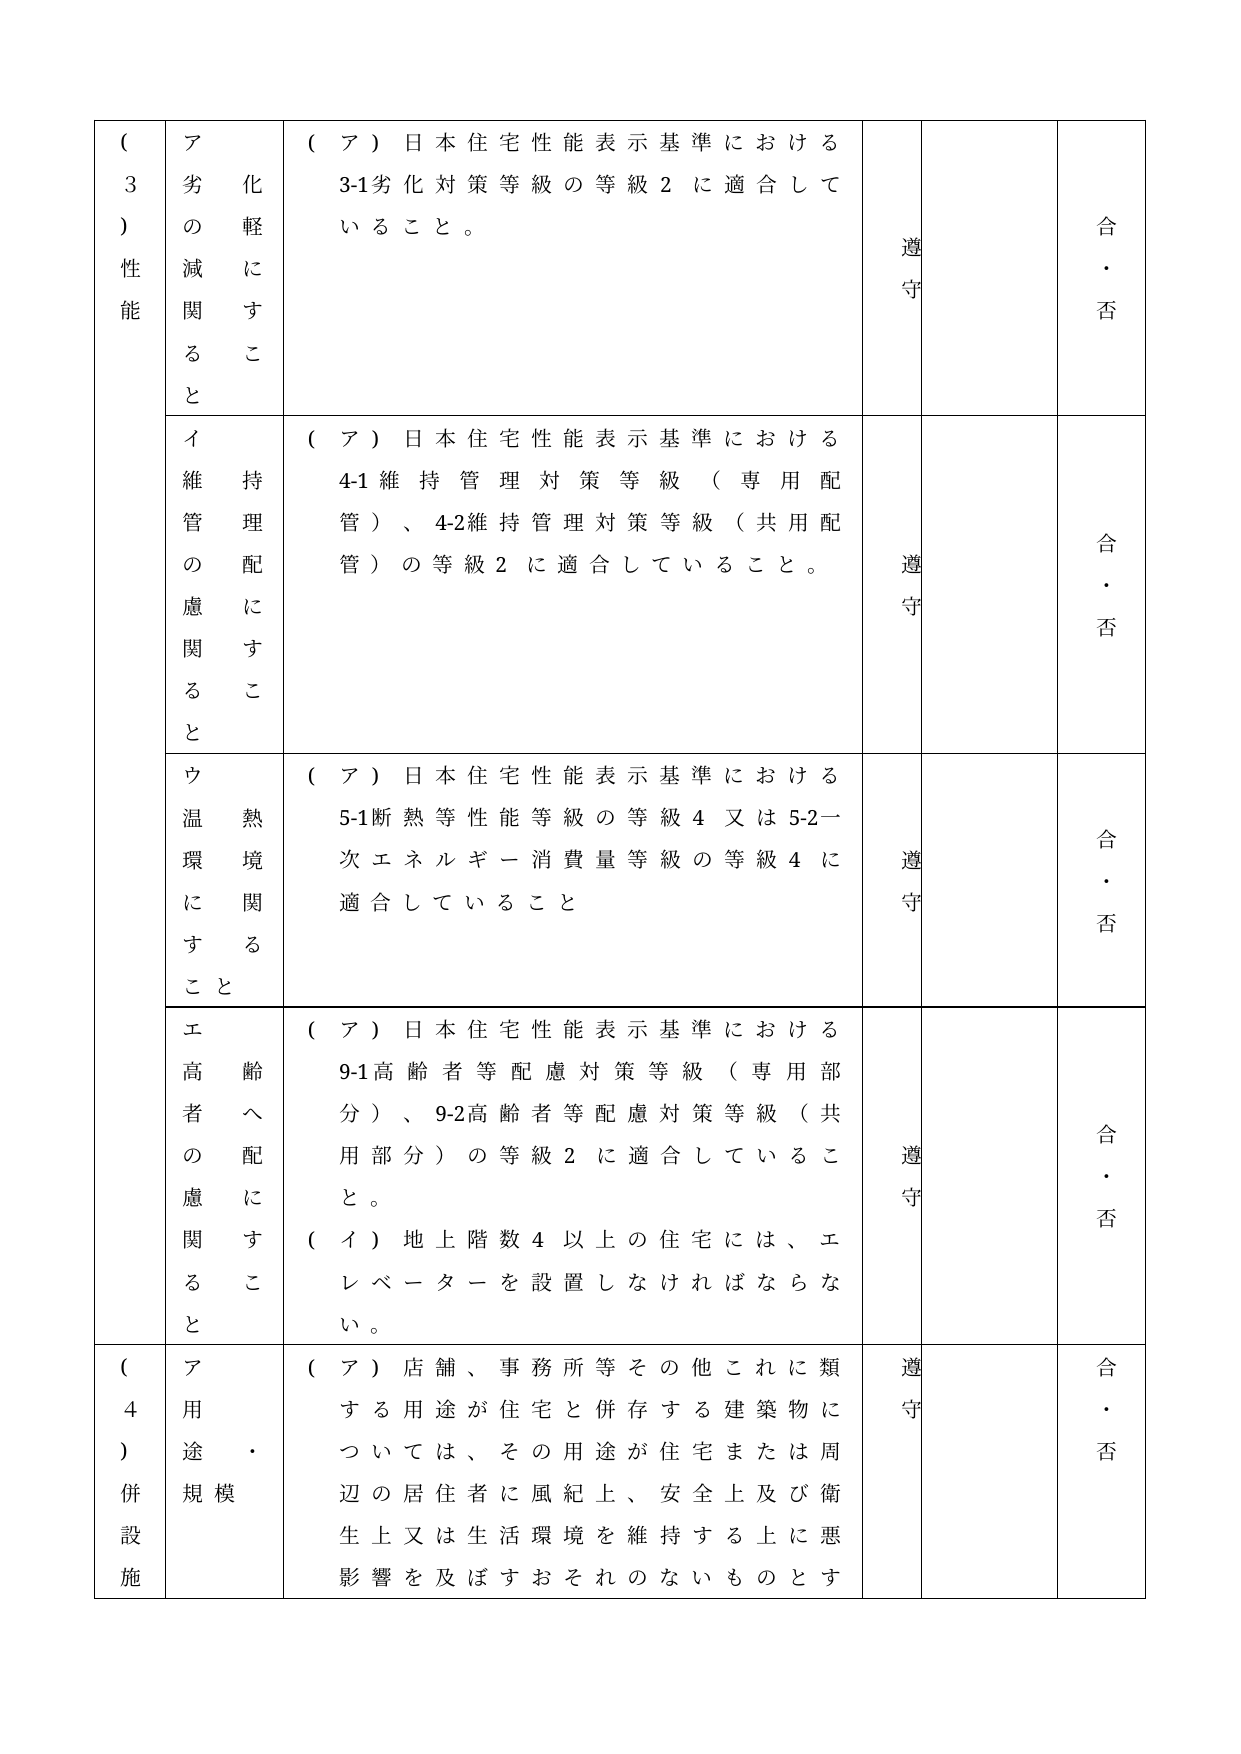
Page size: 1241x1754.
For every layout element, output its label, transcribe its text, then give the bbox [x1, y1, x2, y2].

table_cell [922, 754, 1057, 1006]
table_cell 遵守 [863, 121, 921, 415]
table_cell 遵守 [863, 1008, 921, 1344]
table_cell 遵守 [863, 416, 921, 753]
table_cell (ア)日本住宅性能表示基準における4-1維持管理対策等級（専用配管）、4-2維持管理対策等級（共用配管）の等級2に適合していること。 [284, 416, 862, 753]
table_cell 合・否 [1058, 1345, 1145, 1598]
table_cell イ 維持管理の配慮に関すること [166, 416, 283, 753]
table_cell (４)併設 施設 [95, 1345, 165, 1598]
table_cell ア 用途・規模 [166, 1345, 283, 1598]
table_cell 遵守 [863, 754, 921, 1006]
table_cell ウ 温熱環境に関すること [166, 754, 283, 1006]
table_cell 合・否 [1058, 754, 1145, 1006]
table_cell 合・否 [1058, 1008, 1145, 1344]
table_cell [922, 1008, 1057, 1344]
table_cell 合・否 [1058, 121, 1145, 415]
table_cell [922, 1345, 1057, 1598]
table_cell (３)性能 [95, 121, 165, 1344]
table_cell ア 劣化の軽減に関すること [166, 121, 283, 415]
table_cell 合・否 [1058, 416, 1145, 753]
table_cell (ア)日本住宅性能表示基準における3-1劣化対策等級の等級2に適合していること。 [284, 121, 862, 415]
table_cell エ 高齢者への配慮に関すること [166, 1008, 283, 1344]
table_cell (ア)日本住宅性能表示基準における5-1断熱等性能等級の等級4又は5-2一次エネルギー消費量等級の等級4に適合していること [284, 754, 862, 1006]
table_cell 遵守 [863, 1345, 921, 1598]
table_cell (ア)日本住宅性能表示基準における9-1高齢者等配慮対策等級（専用部分）、9-2高齢者等配慮対策等級（共用部分）の等級2に適合していること。 (イ)地上階数4以上の住宅には、エレベーターを設置しなければならない。 [284, 1008, 862, 1344]
table_cell [922, 121, 1057, 415]
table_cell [284, 1345, 862, 1598]
table_cell [922, 416, 1057, 753]
